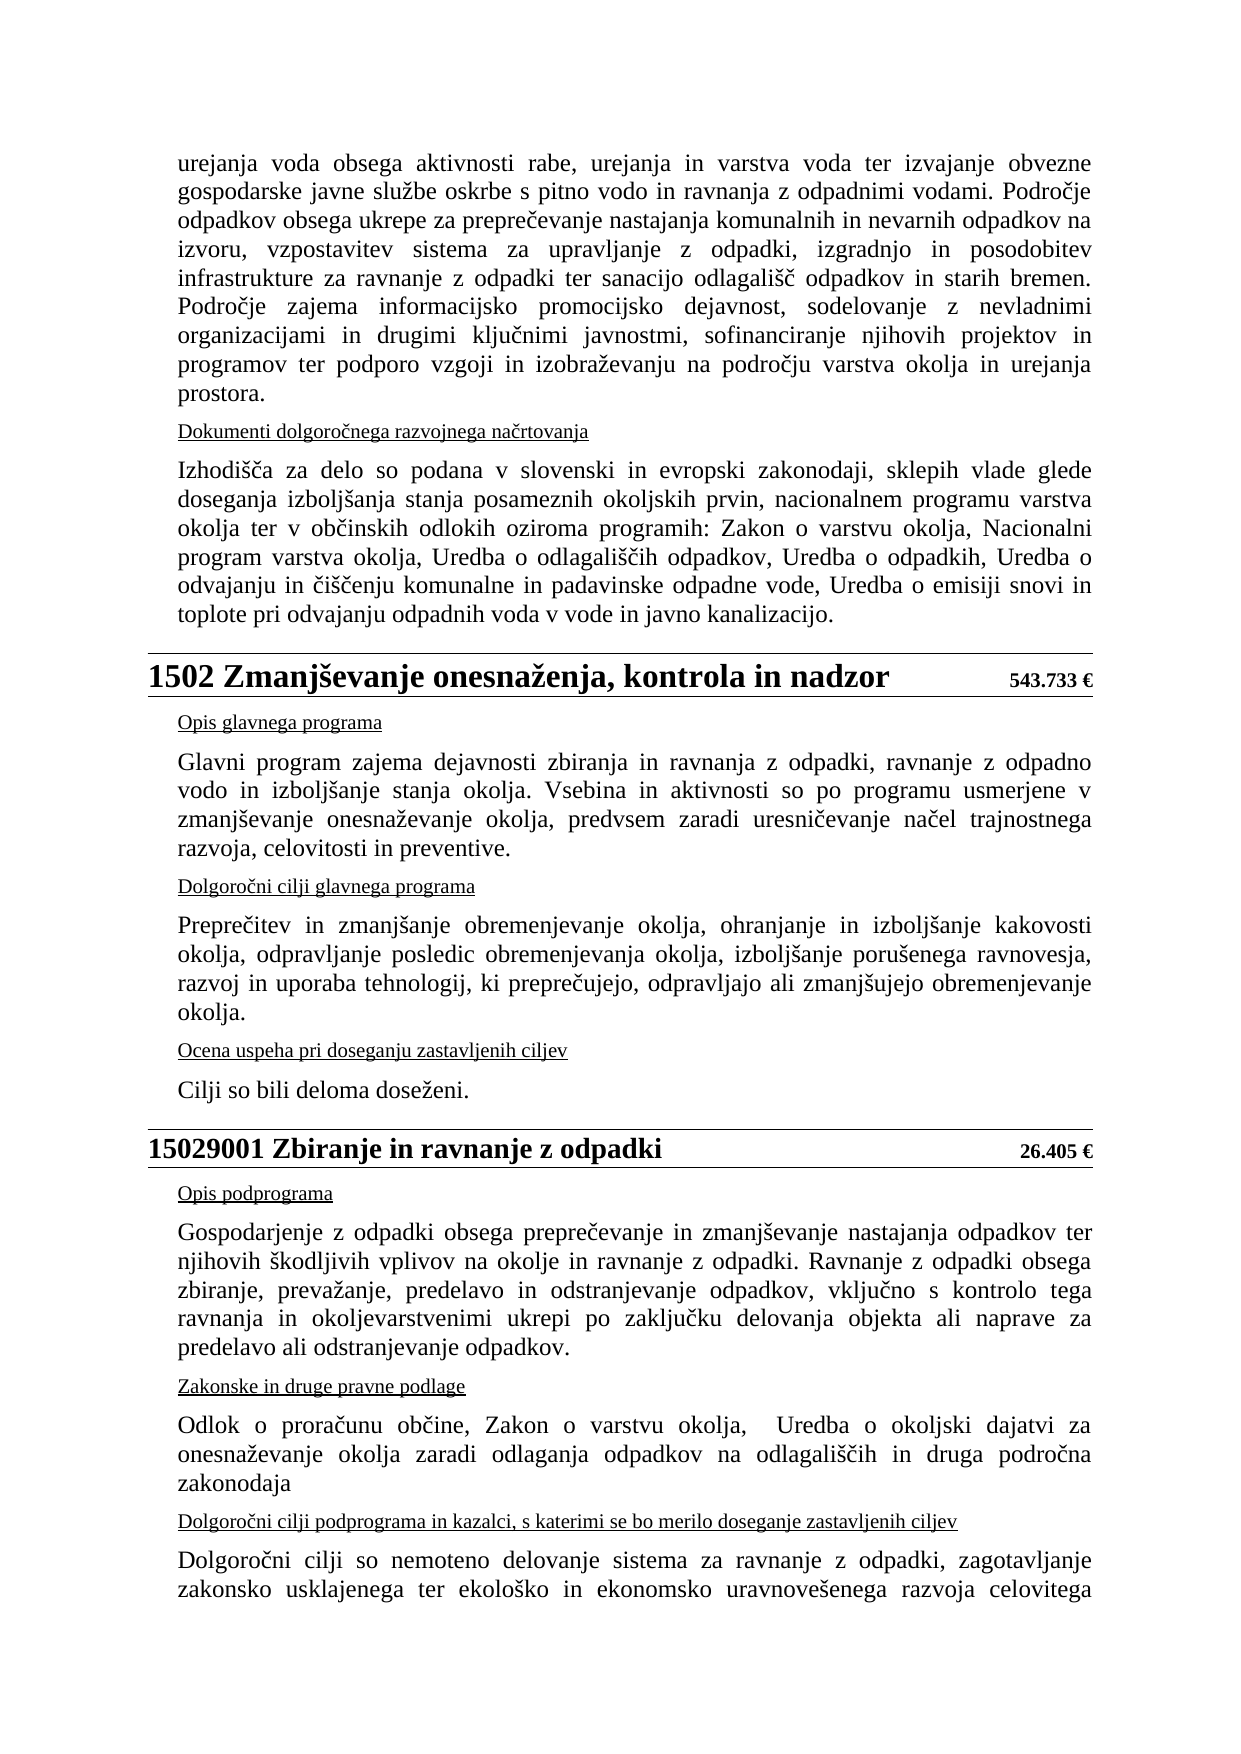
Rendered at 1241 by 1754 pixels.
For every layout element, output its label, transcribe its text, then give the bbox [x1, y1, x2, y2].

subtitle Opis glavnega programa [177, 710, 1093, 734]
subtitle Dokumenti dolgoročnega razvojnega načrtovanja [177, 419, 1093, 443]
subtitle Ocena uspeha pri doseganju zastavljenih ciljev [177, 1038, 1093, 1062]
subtitle Zakonske in druge pravne podlage [177, 1373, 1093, 1398]
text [177, 1545, 1093, 1603]
subtitle Dolgoročni cilji podprograma in kazalci, s katerimi se bo merilo doseganje zastavljenih ciljev [177, 1509, 1093, 1533]
subtitle Opis podprograma [177, 1181, 1093, 1205]
text Gospodarjenje z odpadki obsega preprečevanje in zmanjševanje nastajanja odpadkov ter njihovih škodljivih vplivov na okolje in ravnanje z odpadki. Ravnanje z odpadki obsega zbiranje, prevažanje, predelavo in odstranjevanje odpadkov, vključno s kontrolo tega ravnanja in okoljevarstvenimi ukrepi po zaključku delovanja objekta ali naprave za predelavo ali odstranjevanje odpadkov. [177, 1217, 1093, 1361]
subtitle 15029001 Zbiranje in ravnanje z odpadki 26.405 € [148, 1130, 1093, 1167]
text Cilji so bili deloma doseženi. [177, 1075, 1093, 1103]
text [177, 148, 1093, 406]
subtitle Dolgoročni cilji glavnega programa [177, 874, 1093, 898]
text Izhodišča za delo so podana v slovenski in evropski zakonodaji, sklepih vlade glede doseganja izboljšanja stanja posameznih okoljskih prvin, nacionalnem programu varstva okolja ter v občinskih odlokih oziroma programih: Zakon o varstvu okolja, Nacionalni program varstva okolja, Uredba o odlagališčih odpadkov, Uredba o odpadkih, Uredba o odvajanju in čiščenju komunalne in padavinske odpadne vode, Uredba o emisiji snovi in toplote pri odvajanju odpadnih voda v vode in javno kanalizacijo. [177, 455, 1093, 628]
text Glavni program zajema dejavnosti zbiranja in ravnanja z odpadki, ravnanje z odpadno vodo in izboljšanje stanja okolja. Vsebina in aktivnosti so po programu usmerjene v zmanjševanje onesnaževanje okolja, predvsem zaradi uresničevanje načel trajnostnega razvoja, celovitosti in preventive. [177, 747, 1093, 862]
text Odlok o proračunu občine, Zakon o varstvu okolja, Uredba o okoljski dajatvi za onesnaževanje okolja zaradi odlaganja odpadkov na odlagališčih in druga področna zakonodaja [177, 1410, 1093, 1496]
text Preprečitev in zmanjšanje obremenjevanje okolja, ohranjanje in izboljšanje kakovosti okolja, odpravljanje posledic obremenjevanja okolja, izboljšanje porušenega ravnovesja, razvoj in uporaba tehnologij, ki preprečujejo, odpravljajo ali zmanjšujejo obremenjevanje okolja. [177, 911, 1093, 1026]
subtitle 1502 Zmanjševanje onesnaženja, kontrola in nadzor 543.733 € [148, 654, 1093, 696]
